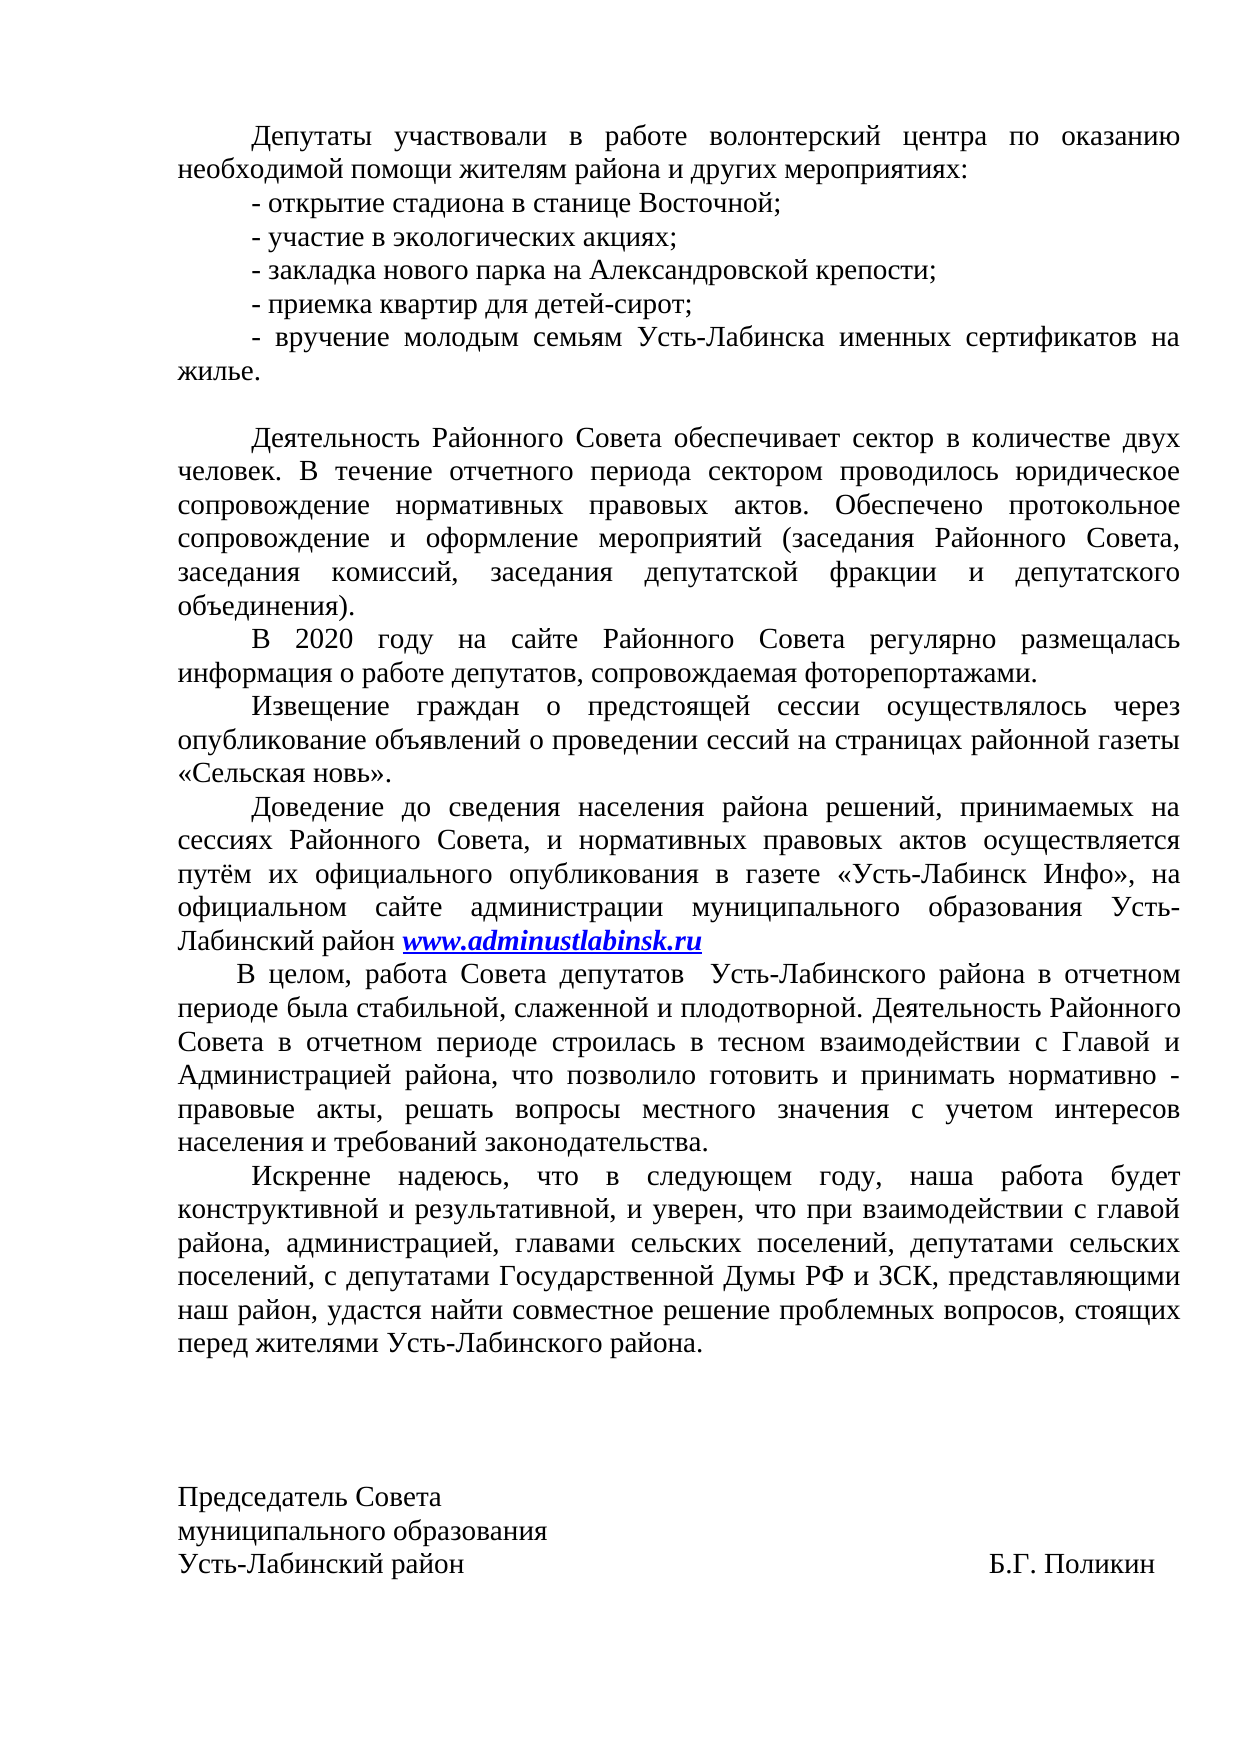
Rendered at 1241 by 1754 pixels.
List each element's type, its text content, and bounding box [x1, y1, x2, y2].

text Усть-Лабинский район Б.Г. Поликин [177, 1546, 1181, 1580]
text Председатель Совета [177, 1479, 1181, 1513]
text Депутаты участвовали в работе волонтерский центра по оказанию необходимой помощи жителям района и других мероприятиях: [177, 118, 1181, 185]
text В 2020 году на сайте Районного Совета регулярно размещалась информация о работе депутатов, сопровождаемая фоторепортажами. [177, 621, 1181, 688]
text - участие в экологических акциях; [177, 219, 1181, 252]
text - открытие стадиона в станице Восточной; [177, 185, 1181, 219]
text В целом, работа Совета депутатов Усть-Лабинского района в отчетном периоде была стабильной, слаженной и плодотворной. Деятельность Районного Совета в отчетном периоде строилась в тесном взаимодействии с Главой и Администрацией района, что позволило готовить и принимать нормативно - правовые акты, решать вопросы местного значения с учетом интересов населения и требований законодательства. [177, 957, 1181, 1158]
text - приемка квартир для детей-сирот; [177, 286, 1181, 319]
text - закладка нового парка на Александровской крепости; [177, 252, 1181, 286]
text Деятельность Районного Совета обеспечивает сектор в количестве двух человек. В течение отчетного периода сектором проводилось юридическое сопровождение нормативных правовых актов. Обеспечено протокольное сопровождение и оформление мероприятий (заседания Районного Совета, заседания комиссий, заседания депутатской фракции и депутатского объединения). [177, 420, 1181, 621]
text - вручение молодым семьям Усть-Лабинска именных сертификатов на жилье. [177, 319, 1181, 386]
text Доведение до сведения населения района решений, принимаемых на сессиях Районного Совета, и нормативных правовых актов осуществляется путём их официального опубликования в газете «Усть-Лабинск Инфо», на официальном сайте администрации муниципального образования Усть-Лабинский район www.adminustlabinsk.ru [177, 789, 1181, 957]
text Искренне надеюсь, что в следующем году, наша работа будет конструктивной и результативной, и уверен, что при взаимодействии с главой района, администрацией, главами сельских поселений, депутатами сельских поселений, с депутатами Государственной Думы РФ и ЗСК, представляющими наш район, удастся найти совместное решение проблемных вопросов, стоящих перед жителями Усть-Лабинского района. [177, 1158, 1181, 1359]
text муниципального образования [177, 1513, 1181, 1546]
text Извещение граждан о предстоящей сессии осуществлялось через опубликование объявлений о проведении сессий на страницах районной газеты «Сельская новь». [177, 688, 1181, 789]
